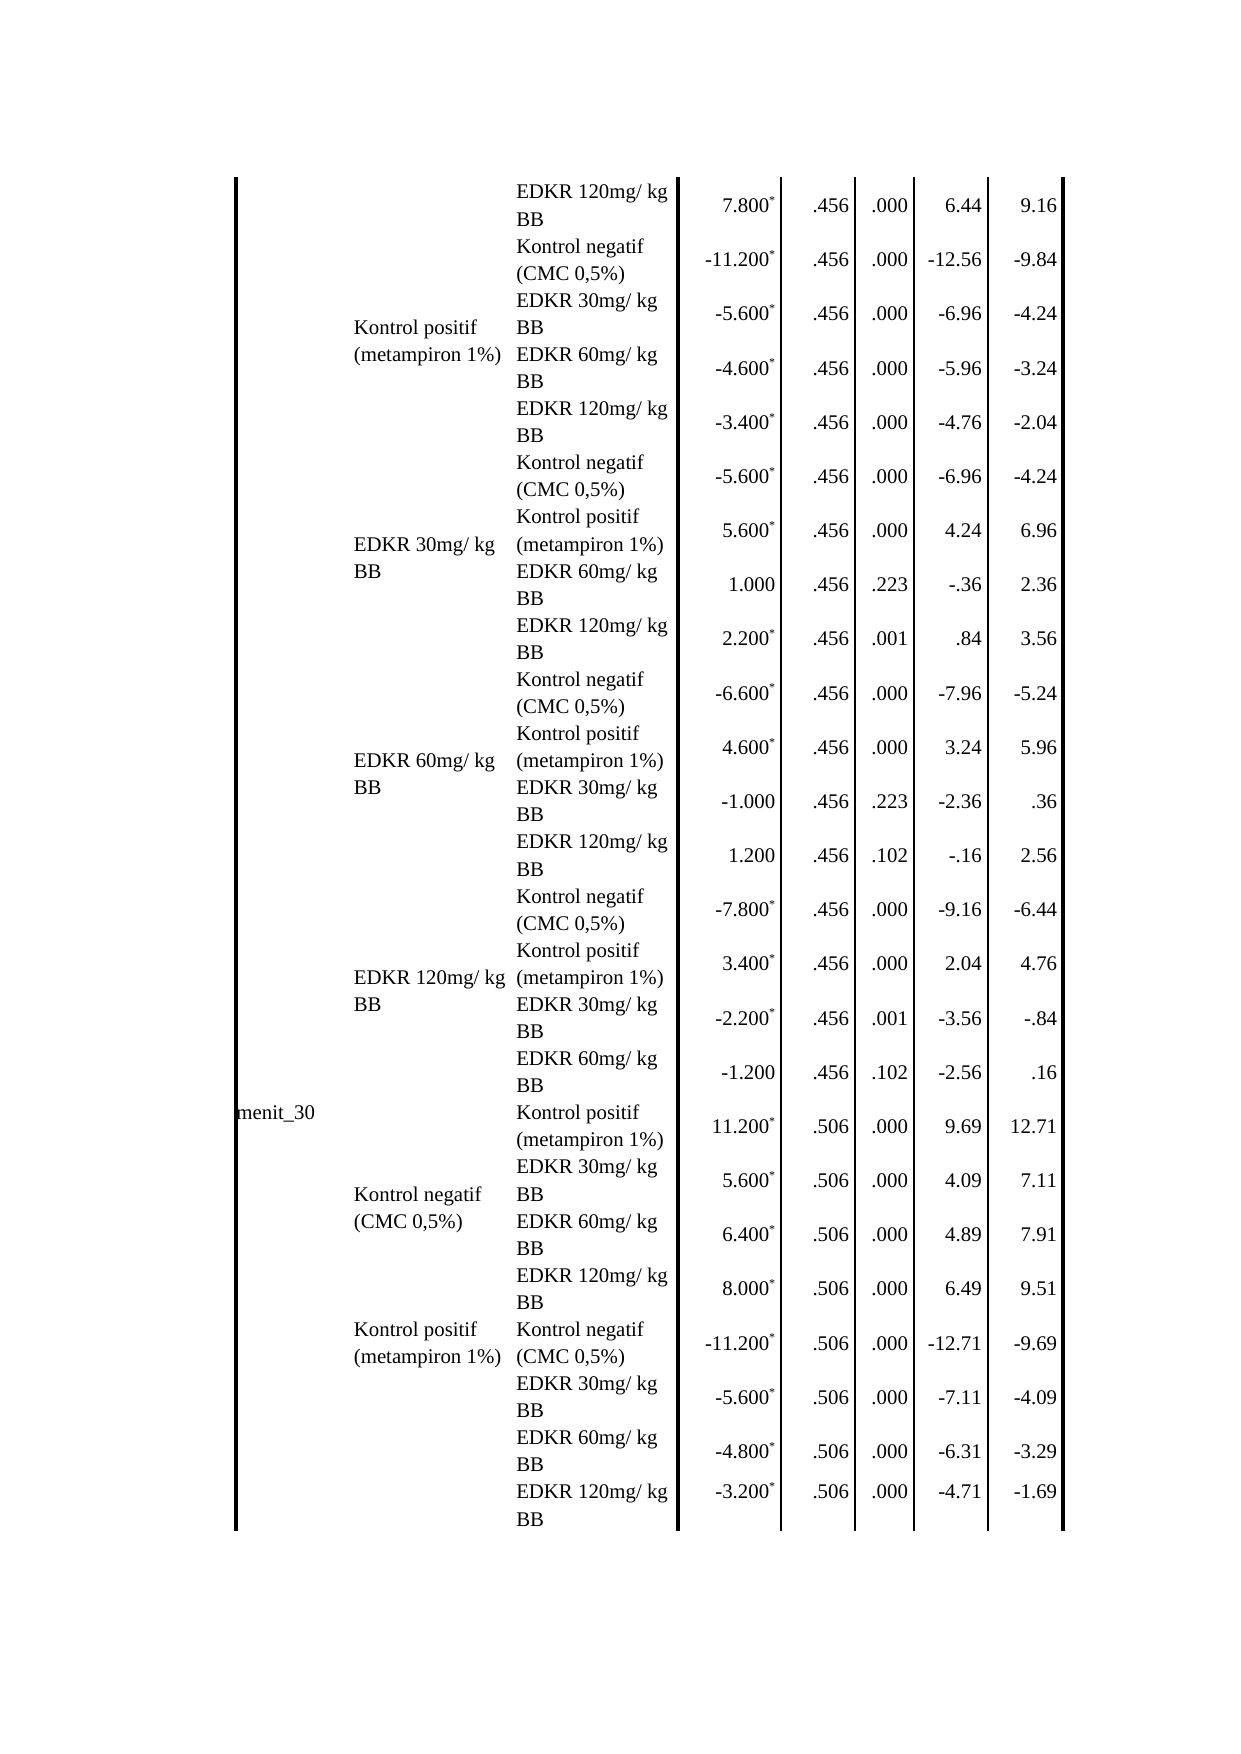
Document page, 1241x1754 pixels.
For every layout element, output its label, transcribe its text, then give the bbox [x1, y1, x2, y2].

table_cell -.84 [989, 990, 1061, 1044]
table_cell -5.600* [680, 286, 780, 340]
table_cell .456 [782, 990, 854, 1044]
table_cell .000 [856, 1423, 913, 1477]
table_cell 5.600* [680, 1152, 780, 1206]
table_cell -12.71 [915, 1315, 987, 1369]
table_cell -6.600* [680, 665, 780, 719]
table_cell EDKR 30mg/ kg BB [516, 1152, 676, 1206]
table_cell .102 [856, 1044, 913, 1098]
table_cell -6.96 [915, 286, 987, 340]
table_cell .000 [856, 936, 913, 990]
table_cell .000 [856, 502, 913, 556]
table_cell -5.24 [989, 665, 1061, 719]
table_cell -3.56 [915, 990, 987, 1044]
table_cell .000 [856, 1152, 913, 1206]
table_cell .456 [782, 556, 854, 611]
table_cell 6.400* [680, 1206, 780, 1261]
table_cell .456 [782, 231, 854, 286]
table_cell -3.29 [989, 1423, 1061, 1477]
table_cell -3.400* [680, 394, 780, 448]
table_cell -6.44 [989, 881, 1061, 936]
table_cell Kontrol positif (metampiron 1%) [516, 502, 676, 556]
table_cell 6.49 [915, 1261, 987, 1315]
table_cell .456 [782, 936, 854, 990]
table_cell -4.76 [915, 394, 987, 448]
table_cell .506 [782, 1477, 854, 1531]
table_cell -9.16 [915, 881, 987, 936]
table_cell .16 [989, 1044, 1061, 1098]
table_cell .456 [782, 773, 854, 827]
table_cell -4.09 [989, 1369, 1061, 1423]
table_cell -9.69 [989, 1315, 1061, 1369]
table_cell EDKR 30mg/ kg BB [516, 286, 676, 340]
table_cell .000 [856, 286, 913, 340]
table_cell -4.600* [680, 340, 780, 394]
table_cell .506 [782, 1152, 854, 1206]
table_cell .000 [856, 1098, 913, 1152]
table_cell .000 [856, 231, 913, 286]
table_cell EDKR 120mg/ kg BB [516, 394, 676, 448]
table_cell 5.600* [680, 502, 780, 556]
table_cell .506 [782, 1423, 854, 1477]
table_cell -4.800* [680, 1423, 780, 1477]
table_cell -6.31 [915, 1423, 987, 1477]
table_cell .456 [782, 881, 854, 936]
table_cell .456 [782, 502, 854, 556]
table_cell .456 [782, 177, 854, 231]
table_cell 3.24 [915, 719, 987, 773]
table_cell .456 [782, 827, 854, 881]
table_cell 4.89 [915, 1206, 987, 1261]
table_cell .000 [856, 448, 913, 502]
table_cell 9.69 [915, 1098, 987, 1152]
table_cell 6.96 [989, 502, 1061, 556]
table_cell .456 [782, 286, 854, 340]
table_cell .001 [856, 611, 913, 665]
table_cell 2.56 [989, 827, 1061, 881]
table_cell -5.600* [680, 448, 780, 502]
table_cell Kontrol negatif (CMC 0,5%) [354, 1098, 516, 1315]
table_cell -3.200* [680, 1477, 780, 1531]
table_cell .000 [856, 665, 913, 719]
table_cell .456 [782, 719, 854, 773]
table_cell Kontrol negatif (CMC 0,5%) [516, 231, 676, 286]
table_cell -1.200 [680, 1044, 780, 1098]
table_cell EDKR 120mg/ kg BB [516, 1261, 676, 1315]
table_cell EDKR 120mg/ kg BB [516, 827, 676, 881]
table_cell 1.200 [680, 827, 780, 881]
table_cell 7.800* [680, 177, 780, 231]
table_cell .000 [856, 177, 913, 231]
table_cell -1.69 [989, 1477, 1061, 1531]
table_cell -.36 [915, 556, 987, 611]
table_cell .001 [856, 990, 913, 1044]
table_cell EDKR 30mg/ kg BB [354, 448, 516, 665]
table_cell 4.600* [680, 719, 780, 773]
table_cell -5.600* [680, 1369, 780, 1423]
table_cell 4.09 [915, 1152, 987, 1206]
table_cell -7.11 [915, 1369, 987, 1423]
table_cell .506 [782, 1261, 854, 1315]
table_cell .84 [915, 611, 987, 665]
table_cell Kontrol positif (metampiron 1%) [354, 231, 516, 448]
table_cell -1.000 [680, 773, 780, 827]
table_cell EDKR 120mg/ kg BB [516, 611, 676, 665]
table_cell -2.36 [915, 773, 987, 827]
table_cell .36 [989, 773, 1061, 827]
table_cell .223 [856, 773, 913, 827]
table_cell 3.400* [680, 936, 780, 990]
table_cell -2.56 [915, 1044, 987, 1098]
table_cell .456 [782, 611, 854, 665]
table_cell .000 [856, 1261, 913, 1315]
table_cell EDKR 60mg/ kg BB [516, 556, 676, 611]
table_cell .000 [856, 394, 913, 448]
table_cell menit_30 [238, 1098, 354, 1531]
table_cell .456 [782, 1044, 854, 1098]
table_cell .000 [856, 340, 913, 394]
table_cell -7.96 [915, 665, 987, 719]
table_cell EDKR 60mg/ kg BB [516, 1423, 676, 1477]
table_cell EDKR 30mg/ kg BB [516, 773, 676, 827]
table_cell Kontrol positif (metampiron 1%) [516, 719, 676, 773]
table_cell 6.44 [915, 177, 987, 231]
table_cell -4.71 [915, 1477, 987, 1531]
table_cell 7.91 [989, 1206, 1061, 1261]
table_cell -3.24 [989, 340, 1061, 394]
table_cell -11.200* [680, 231, 780, 286]
table_cell .000 [856, 1206, 913, 1261]
table_cell .000 [856, 881, 913, 936]
table_cell -2.200* [680, 990, 780, 1044]
table_cell .223 [856, 556, 913, 611]
table_cell EDKR 120mg/ kg BB [354, 881, 516, 1098]
table_cell .102 [856, 827, 913, 881]
table_cell -4.24 [989, 286, 1061, 340]
table_cell -5.96 [915, 340, 987, 394]
table_cell EDKR 60mg/ kg BB [516, 1206, 676, 1261]
table_cell -6.96 [915, 448, 987, 502]
table_cell 8.000* [680, 1261, 780, 1315]
table_cell .506 [782, 1369, 854, 1423]
table_cell .456 [782, 340, 854, 394]
table_cell 12.71 [989, 1098, 1061, 1152]
table_cell 3.56 [989, 611, 1061, 665]
table_cell .000 [856, 719, 913, 773]
table_cell -9.84 [989, 231, 1061, 286]
table_cell 4.24 [915, 502, 987, 556]
table_cell Kontrol negatif (CMC 0,5%) [516, 881, 676, 936]
table_cell .456 [782, 448, 854, 502]
table_cell 4.76 [989, 936, 1061, 990]
table_cell 1.000 [680, 556, 780, 611]
table_cell .000 [856, 1477, 913, 1531]
table_cell -12.56 [915, 231, 987, 286]
table_cell 2.04 [915, 936, 987, 990]
table_cell Kontrol positif (metampiron 1%) [516, 936, 676, 990]
table_cell -2.04 [989, 394, 1061, 448]
table_cell .456 [782, 665, 854, 719]
table_cell EDKR 60mg/ kg BB [354, 665, 516, 881]
table_cell Kontrol positif (metampiron 1%) [516, 1098, 676, 1152]
table_cell Kontrol negatif (CMC 0,5%) [516, 665, 676, 719]
table_cell -7.800* [680, 881, 780, 936]
table_cell EDKR 120mg/ kg BB [516, 177, 676, 231]
table_cell 11.200* [680, 1098, 780, 1152]
table_cell .506 [782, 1315, 854, 1369]
table_cell Kontrol positif (metampiron 1%) [354, 1315, 516, 1531]
table_cell 2.36 [989, 556, 1061, 611]
table_cell 2.200* [680, 611, 780, 665]
table_cell EDKR 30mg/ kg BB [516, 1369, 676, 1423]
table_cell EDKR 60mg/ kg BB [516, 340, 676, 394]
table_cell Kontrol negatif (CMC 0,5%) [516, 448, 676, 502]
table_cell EDKR 60mg/ kg BB [516, 1044, 676, 1098]
table_cell .506 [782, 1098, 854, 1152]
table_cell -11.200* [680, 1315, 780, 1369]
table_cell .000 [856, 1369, 913, 1423]
table_cell 5.96 [989, 719, 1061, 773]
table_cell 9.16 [989, 177, 1061, 231]
table_cell -4.24 [989, 448, 1061, 502]
table_cell .000 [856, 1315, 913, 1369]
table_cell .456 [782, 394, 854, 448]
table_cell EDKR 30mg/ kg BB [516, 990, 676, 1044]
table_cell EDKR 120mg/ kg BB [516, 1477, 676, 1531]
table_cell 9.51 [989, 1261, 1061, 1315]
table_cell -.16 [915, 827, 987, 881]
table_cell 7.11 [989, 1152, 1061, 1206]
table_cell Kontrol negatif (CMC 0,5%) [516, 1315, 676, 1369]
table_cell .506 [782, 1206, 854, 1261]
